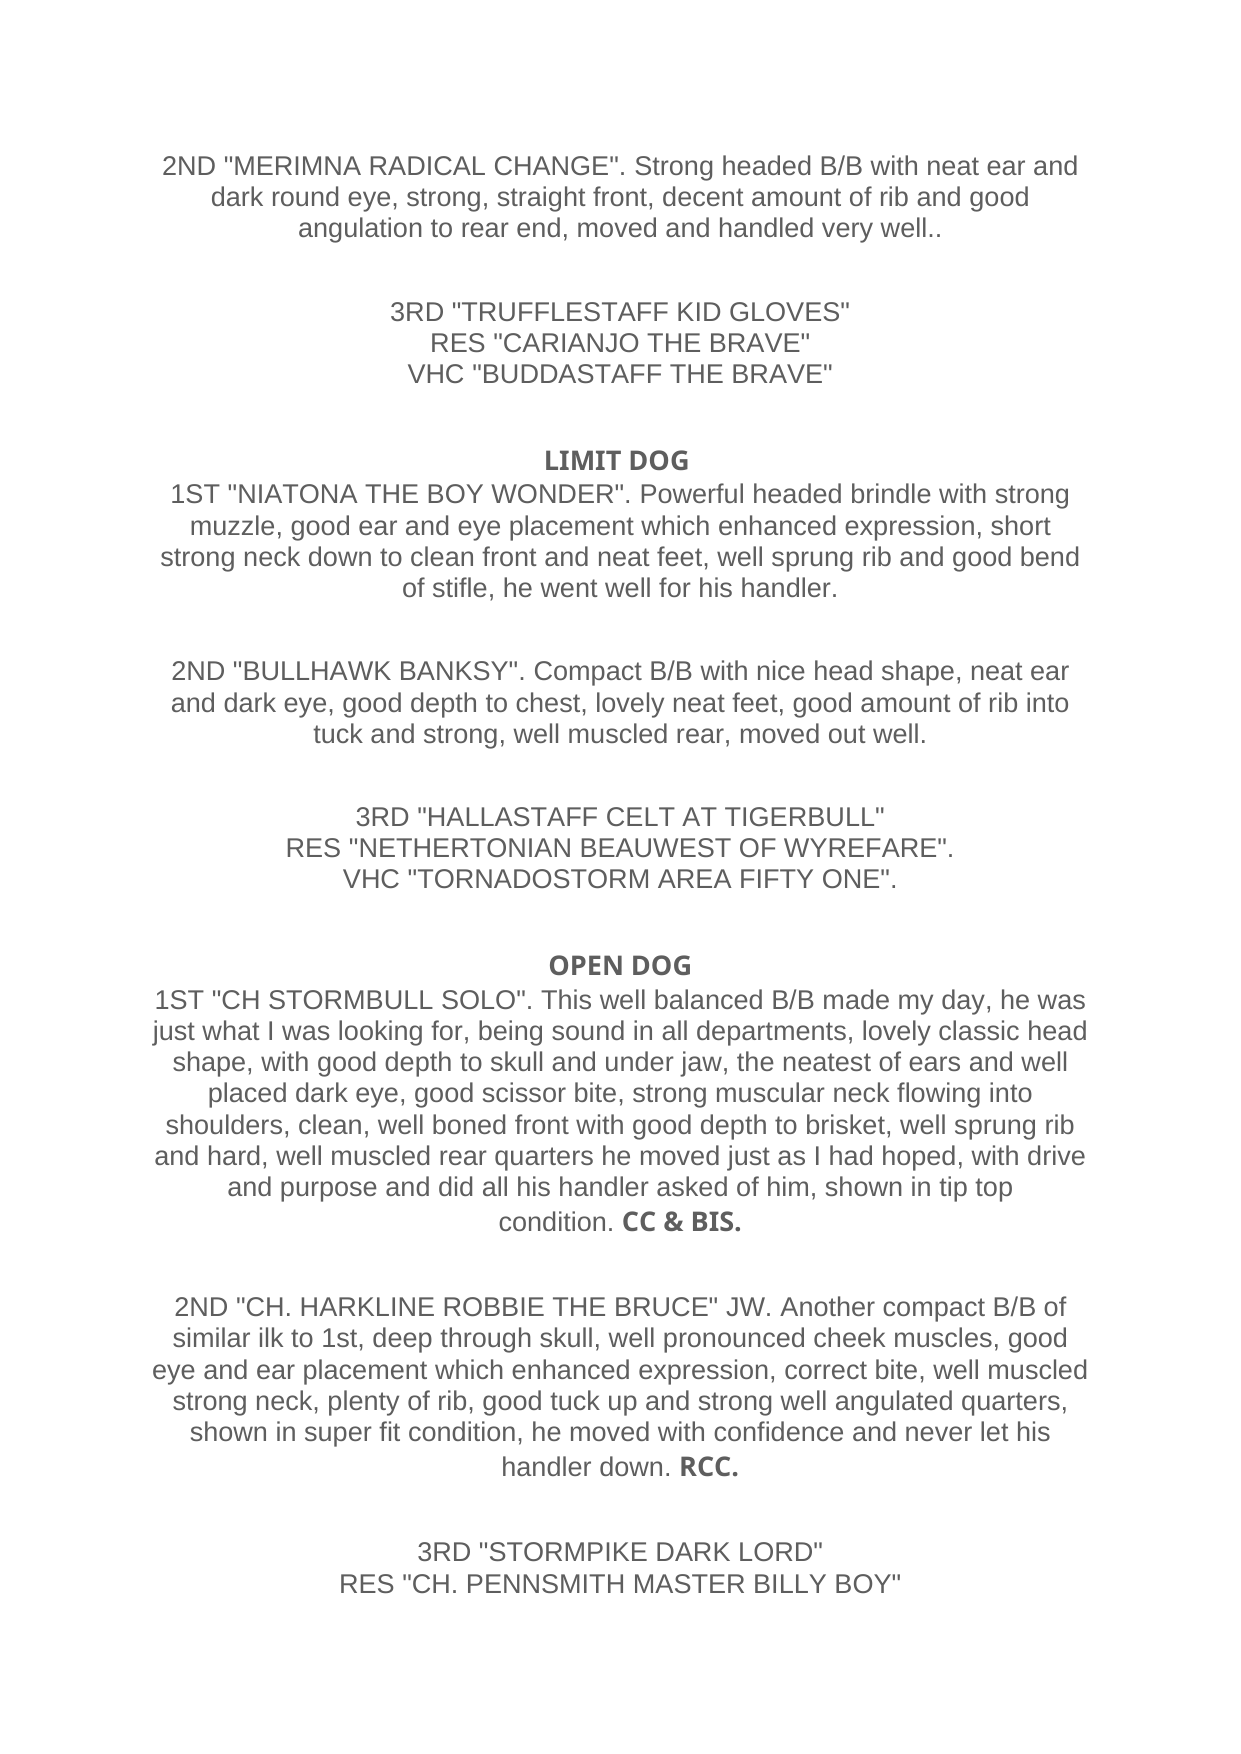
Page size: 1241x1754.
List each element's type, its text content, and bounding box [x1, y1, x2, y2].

text VHC "BUDDASTAFF THE BRAVE" [150, 358, 1090, 389]
text 3RD "STORMPIKE DARK LORD" [150, 1536, 1090, 1568]
text 1ST "NIATONA THE BOY WONDER". Powerful headed brindle with strong muzzle, good ear and eye placement which enhanced expression, short strong neck down to clean front and neat feet, well sprung rib and good bend of stifle, he went well for his handler. [150, 478, 1090, 603]
text OPEN DOG [150, 947, 1090, 984]
text LIMIT DOG [150, 441, 1090, 478]
text VHC "TORNADOSTORM AREA FIFTY ONE". [150, 863, 1090, 895]
text 3RD "HALLASTAFF CELT AT TIGERBULL" [150, 801, 1090, 832]
text 2ND "CH. HARKLINE ROBBIE THE BRUCE" JW. Another compact B/B of similar ilk to 1st, deep through skull, well pronounced cheek muscles, good eye and ear placement which enhanced expression, correct bite, well muscled strong neck, plenty of rib, good tuck up and strong well angulated quarters, shown in super fit condition, he moved with confidence and never let his handler down. RCC. [150, 1291, 1090, 1484]
text RES "CH. PENNSMITH MASTER BILLY BOY" [150, 1568, 1090, 1599]
text 1ST "CH STORMBULL SOLO". This well balanced B/B made my day, he was just what I was looking for, being sound in all departments, lovely classic head shape, with good depth to skull and under jaw, the neatest of ears and well placed dark eye, good scissor bite, strong muscular neck flowing into shoulders, clean, well boned front with good depth to brisket, well sprung rib and hard, well muscled rear quarters he moved just as I had hoped, with drive and purpose and did all his handler asked of him, shown in tip top condition. CC & BIS. [150, 984, 1090, 1239]
text RES "CARIANJO THE BRAVE" [150, 327, 1090, 358]
text 2ND "MERIMNA RADICAL CHANGE". Strong headed B/B with neat ear and dark round eye, strong, straight front, decent amount of rib and good angulation to rear end, moved and handled very well.. [150, 150, 1090, 244]
text 3RD "TRUFFLESTAFF KID GLOVES" [150, 296, 1090, 327]
text 2ND "BULLHAWK BANKSY". Compact B/B with nice head shape, neat ear and dark eye, good depth to chest, lovely neat feet, good amount of rib into tuck and strong, well muscled rear, moved out well. [150, 655, 1090, 749]
text RES "NETHERTONIAN BEAUWEST OF WYREFARE". [150, 832, 1090, 863]
